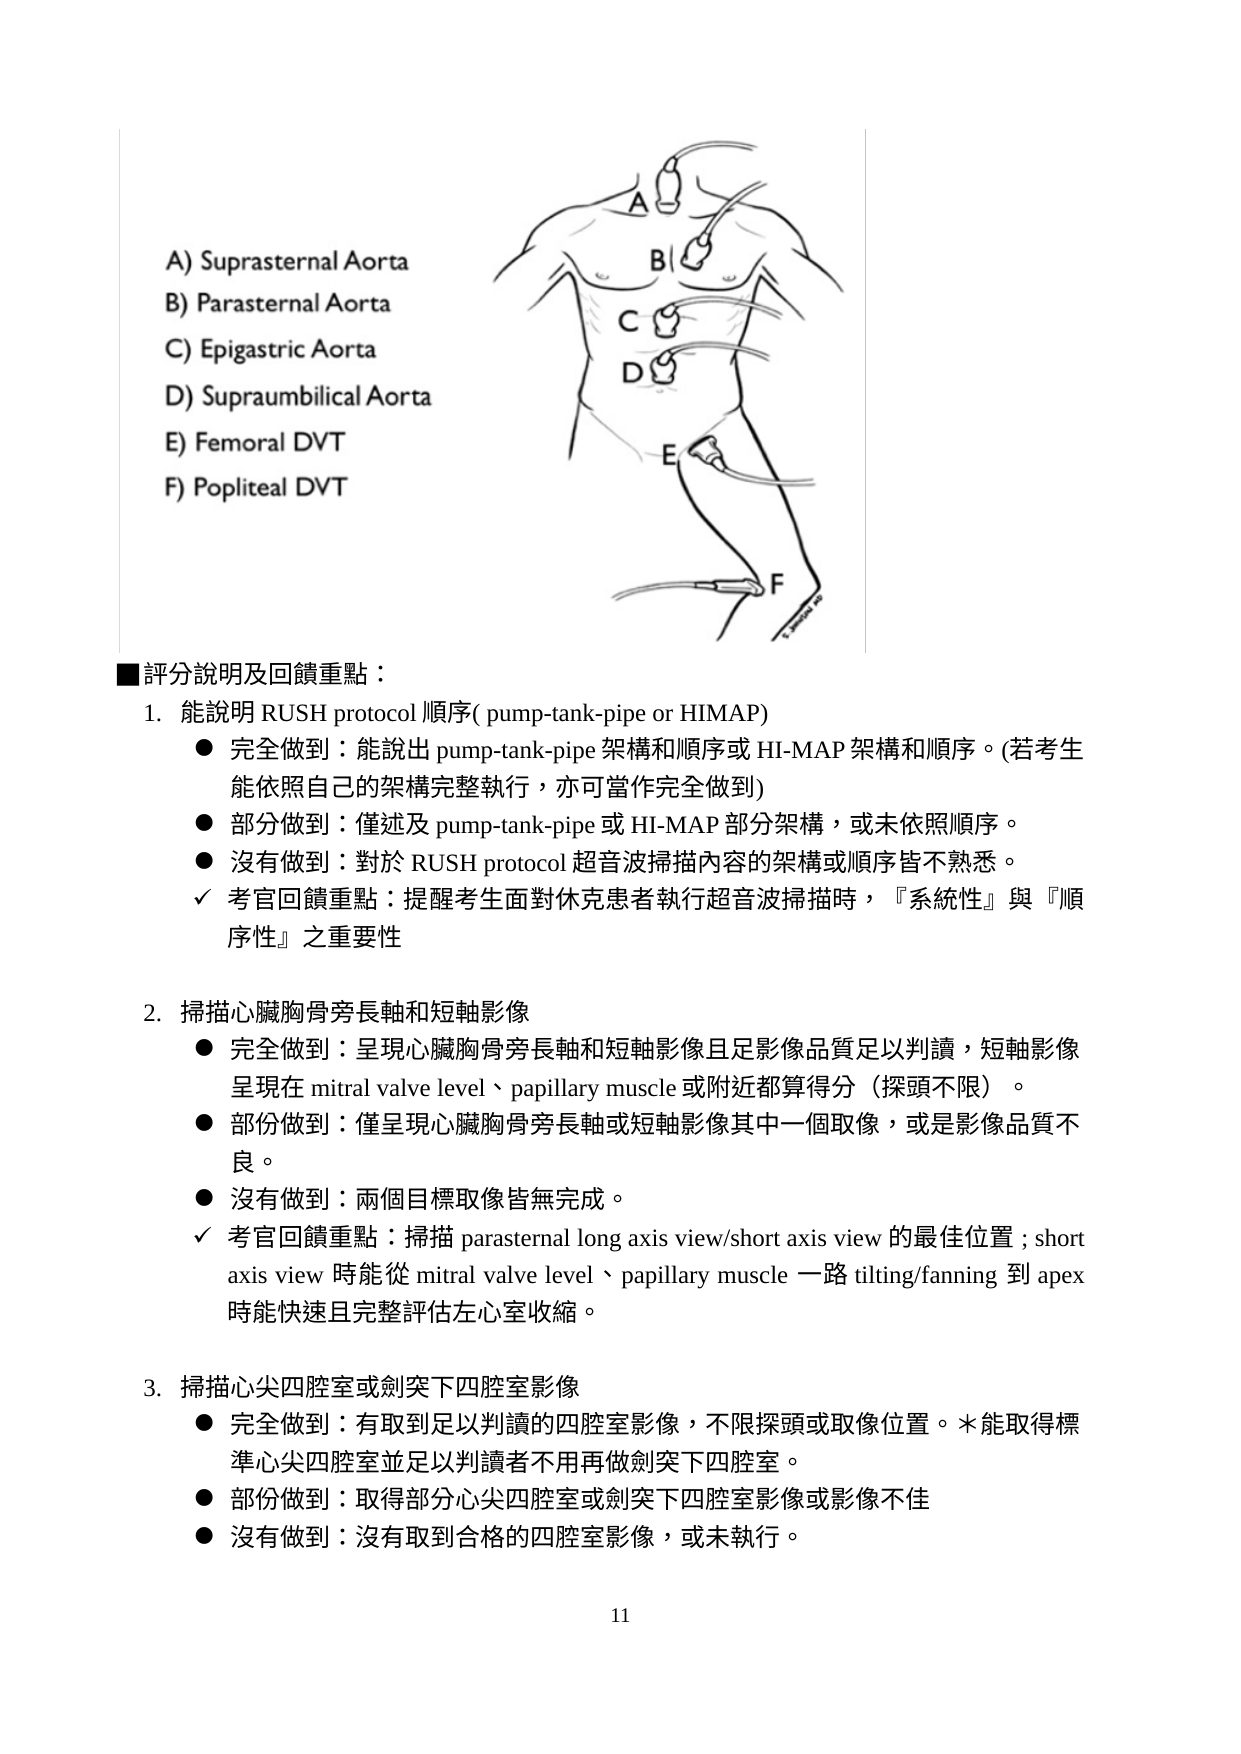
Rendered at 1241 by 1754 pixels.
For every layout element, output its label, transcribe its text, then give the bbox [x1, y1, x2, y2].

list 掃描心臟胸骨旁長軸和短軸影像 [143, 992, 1122, 1029]
list 部分做到：僅述及pump-tank-pipe或HI-MAP部分架構，或未依照順序。 [193, 804, 1085, 842]
list 部份做到：取得部分心尖四腔室或劍突下四腔室影像或影像不佳 [193, 1479, 1085, 1517]
list 完全做到：有取到足以判讀的四腔室影像，不限探頭或取像位置。＊能取得標準心尖四腔室並足以判讀者不用再做劍突下四腔室。 [193, 1404, 1085, 1479]
list 部份做到：僅呈現心臟胸骨旁長軸或短軸影像其中一個取像，或是影像品質不良。 [193, 1104, 1085, 1179]
picture [118, 129, 867, 653]
list 沒有做到：兩個目標取像皆無完成。 [193, 1179, 1085, 1217]
list 掃描心尖四腔室或劍突下四腔室影像 [143, 1367, 1122, 1404]
list 考官回饋重點：掃描parasternal long axis view/short axis view的最佳位置 ; short axis view 時能從mitral valve level、papillary muscle 一路tilting/fanning 到apex 時能快速且完整評估左心室收縮。 [192, 1217, 1085, 1329]
list 完全做到：呈現心臟胸骨旁長軸和短軸影像且足影像品質足以判讀，短軸影像呈現在mitral valve level、papillary muscle或附近都算得分（探頭不限）。 [193, 1029, 1085, 1104]
list 考官回饋重點：提醒考生面對休克患者執行超音波掃描時，『系統性』與『順序性』之重要性 [192, 879, 1085, 954]
list 完全做到：能說出pump-tank-pipe架構和順序或HI-MAP架構和順序。(若考生能依照自己的架構完整執行，亦可當作完全做到) [193, 729, 1085, 804]
list 能說明RUSH protocol順序( pump-tank-pipe or HIMAP) [143, 692, 1122, 729]
list 沒有做到：對於RUSH protocol超音波掃描內容的架構或順序皆不熟悉。 [193, 842, 1085, 879]
list 沒有做到：沒有取到合格的四腔室影像，或未執行。 [193, 1517, 1085, 1554]
text 評分說明及回饋重點： [118, 654, 1122, 692]
